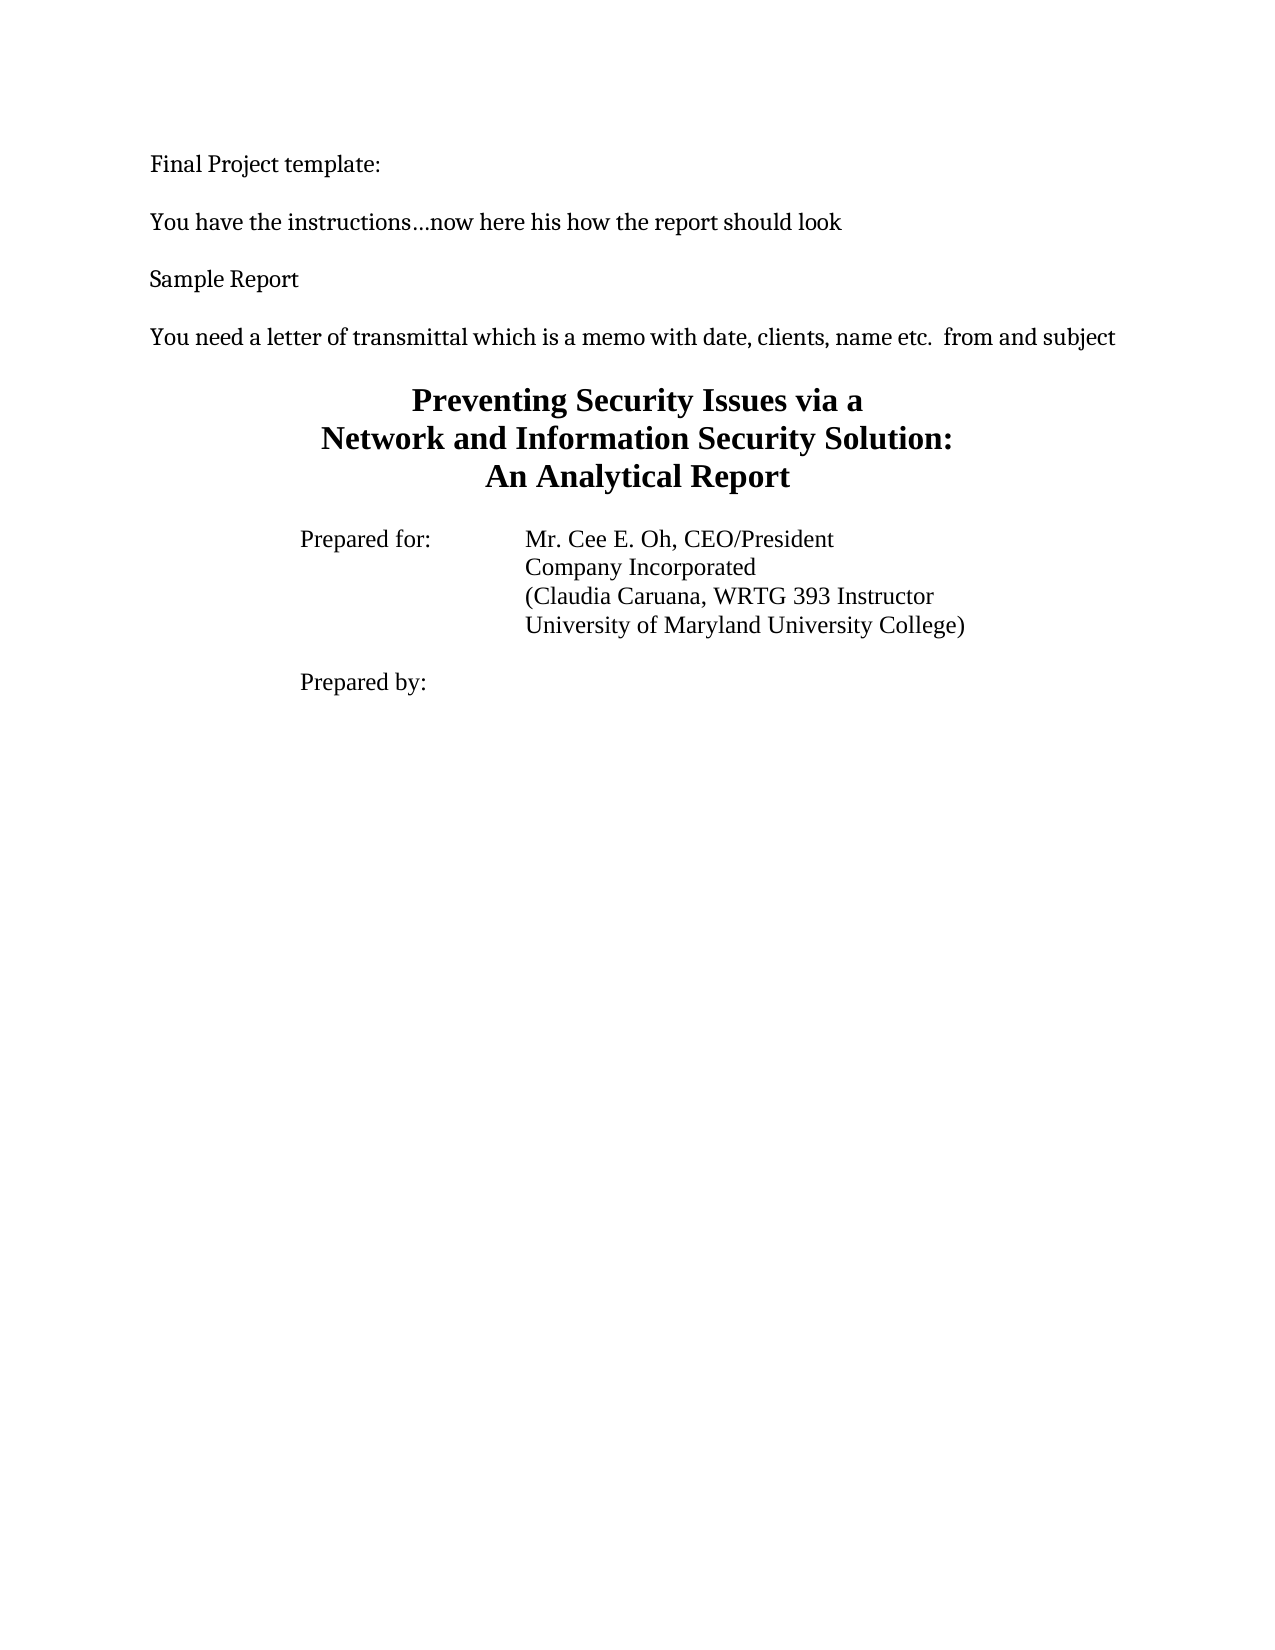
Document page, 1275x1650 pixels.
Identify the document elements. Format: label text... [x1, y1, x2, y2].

text Preventing Security Issues via a [150, 380, 1125, 418]
text University of Maryland University College) [450, 610, 1125, 639]
text You need a letter of transmittal which is a memo with date, clients, name etc. from and subject [150, 322, 1125, 351]
text (Claudia Caruana, WRTG 393 Instructor [450, 581, 1125, 610]
text Company Incorporated [450, 552, 1125, 581]
text Final Project template: [150, 150, 1125, 179]
text An Analytical Report [150, 457, 1125, 495]
text Prepared for: Mr. Cee E. Oh, CEO/President [225, 524, 1125, 552]
text You have the instructions…now here his how the report should look [150, 207, 1125, 236]
text Prepared by: [225, 667, 1125, 696]
text Network and Information Security Solution: [150, 418, 1125, 457]
text Sample Report [150, 265, 1125, 294]
